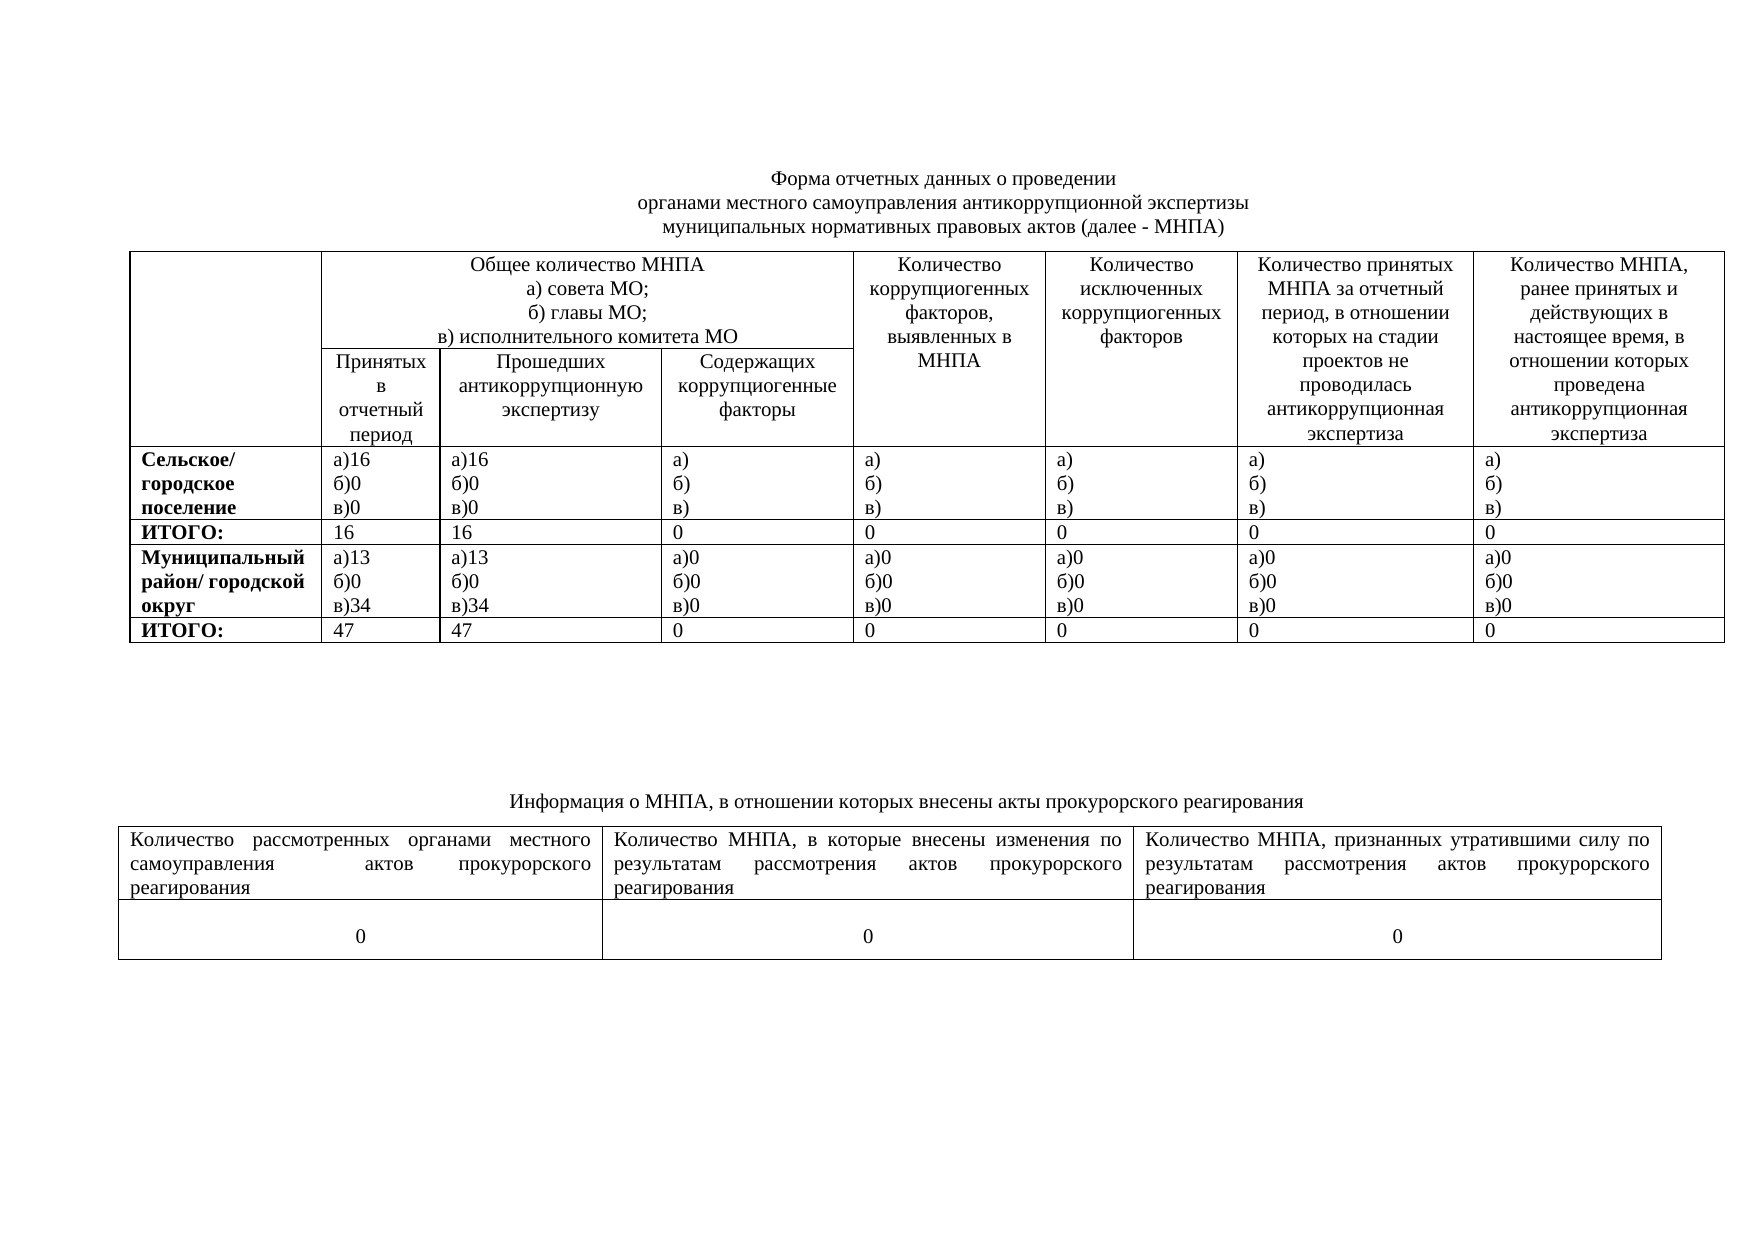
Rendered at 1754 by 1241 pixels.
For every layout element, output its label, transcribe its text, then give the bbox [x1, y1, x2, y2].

table_cell а)13 б)0 в)34 [322, 545, 439, 617]
table_cell 47 [322, 618, 439, 642]
table_header Количество МНПА, ранее принятых и действующих в настоящее время, в отношении которых проведена антикоррупционная экспертиза [1474, 252, 1724, 446]
table_cell Прошедших антикоррупционную экспертизу [441, 349, 661, 446]
table_header [131, 252, 321, 446]
table_header Количество исключенных коррупциогенных факторов [1046, 252, 1237, 446]
table_cell Сельское/ городское поселение [131, 447, 321, 519]
text муниципальных нормативных правовых актов (далее - МНПА) [118, 214, 1695, 238]
table_cell а)0 б)0 в)0 [1046, 545, 1237, 617]
table_cell а)0 б)0 в)0 [854, 545, 1045, 617]
table_cell а)0 б)0 в)0 [1238, 545, 1473, 617]
table_cell а) б) в) [662, 447, 853, 519]
table_cell 0 [1134, 900, 1661, 959]
text Форма отчетных данных о проведении [118, 166, 1695, 190]
table_cell 0 [1474, 520, 1724, 544]
table_cell 16 [441, 520, 661, 544]
table_header Количество МНПА, в которые внесены изменения по результатам рассмотрения актов прокурорского реагирования [603, 827, 1133, 899]
table_cell 0 [854, 618, 1045, 642]
table_cell а) б) в) [1474, 447, 1724, 519]
table_cell а) б) в) [1046, 447, 1237, 519]
text органами местного самоуправления антикоррупционной экспертизы [118, 190, 1695, 214]
table_cell Принятых в отчетный период [322, 349, 439, 446]
table_cell а)13 б)0 в)34 [441, 545, 661, 617]
table_cell а)16 б)0 в)0 [441, 447, 661, 519]
table_cell Содержащих коррупциогенные факторы [662, 349, 853, 446]
text Информация о МНПА, в отношении которых внесены акты прокурорского реагирования [118, 789, 1695, 813]
table_cell 47 [441, 618, 661, 642]
table_cell 0 [1046, 618, 1237, 642]
table_cell 0 [662, 618, 853, 642]
table_cell а)16 б)0 в)0 [322, 447, 439, 519]
table_cell 0 [1474, 618, 1724, 642]
table_cell ИТОГО: [131, 520, 321, 544]
table_cell 0 [1238, 520, 1473, 544]
table_cell 0 [854, 520, 1045, 544]
table_cell а) б) в) [854, 447, 1045, 519]
table_header Количество принятых МНПА за отчетный период, в отношении которых на стадии проектов не проводилась антикоррупционная экспертиза [1238, 252, 1473, 446]
table_cell 0 [1046, 520, 1237, 544]
table_header Общее количество МНПА а) совета МО; б) главы МО; в) исполнительного комитета МО [322, 252, 853, 348]
table_cell 0 [603, 900, 1133, 959]
table_cell ИТОГО: [131, 618, 321, 642]
table_cell 0 [119, 900, 602, 959]
table_cell 0 [1238, 618, 1473, 642]
table_cell а)0 б)0 в)0 [1474, 545, 1724, 617]
table_header Количество коррупциогенных факторов, выявленных в МНПА [854, 252, 1045, 446]
table_cell 16 [322, 520, 439, 544]
table_cell а)0 б)0 в)0 [662, 545, 853, 617]
table_cell 0 [662, 520, 853, 544]
table_header Количество рассмотренных органами местного самоуправления актов прокурорского реагирования [119, 827, 602, 899]
table_cell а) б) в) [1238, 447, 1473, 519]
table_cell Муниципальный район/ городской округ [131, 545, 321, 617]
table_header Количество МНПА, признанных утратившими силу по результатам рассмотрения актов прокурорского реагирования [1134, 827, 1661, 899]
